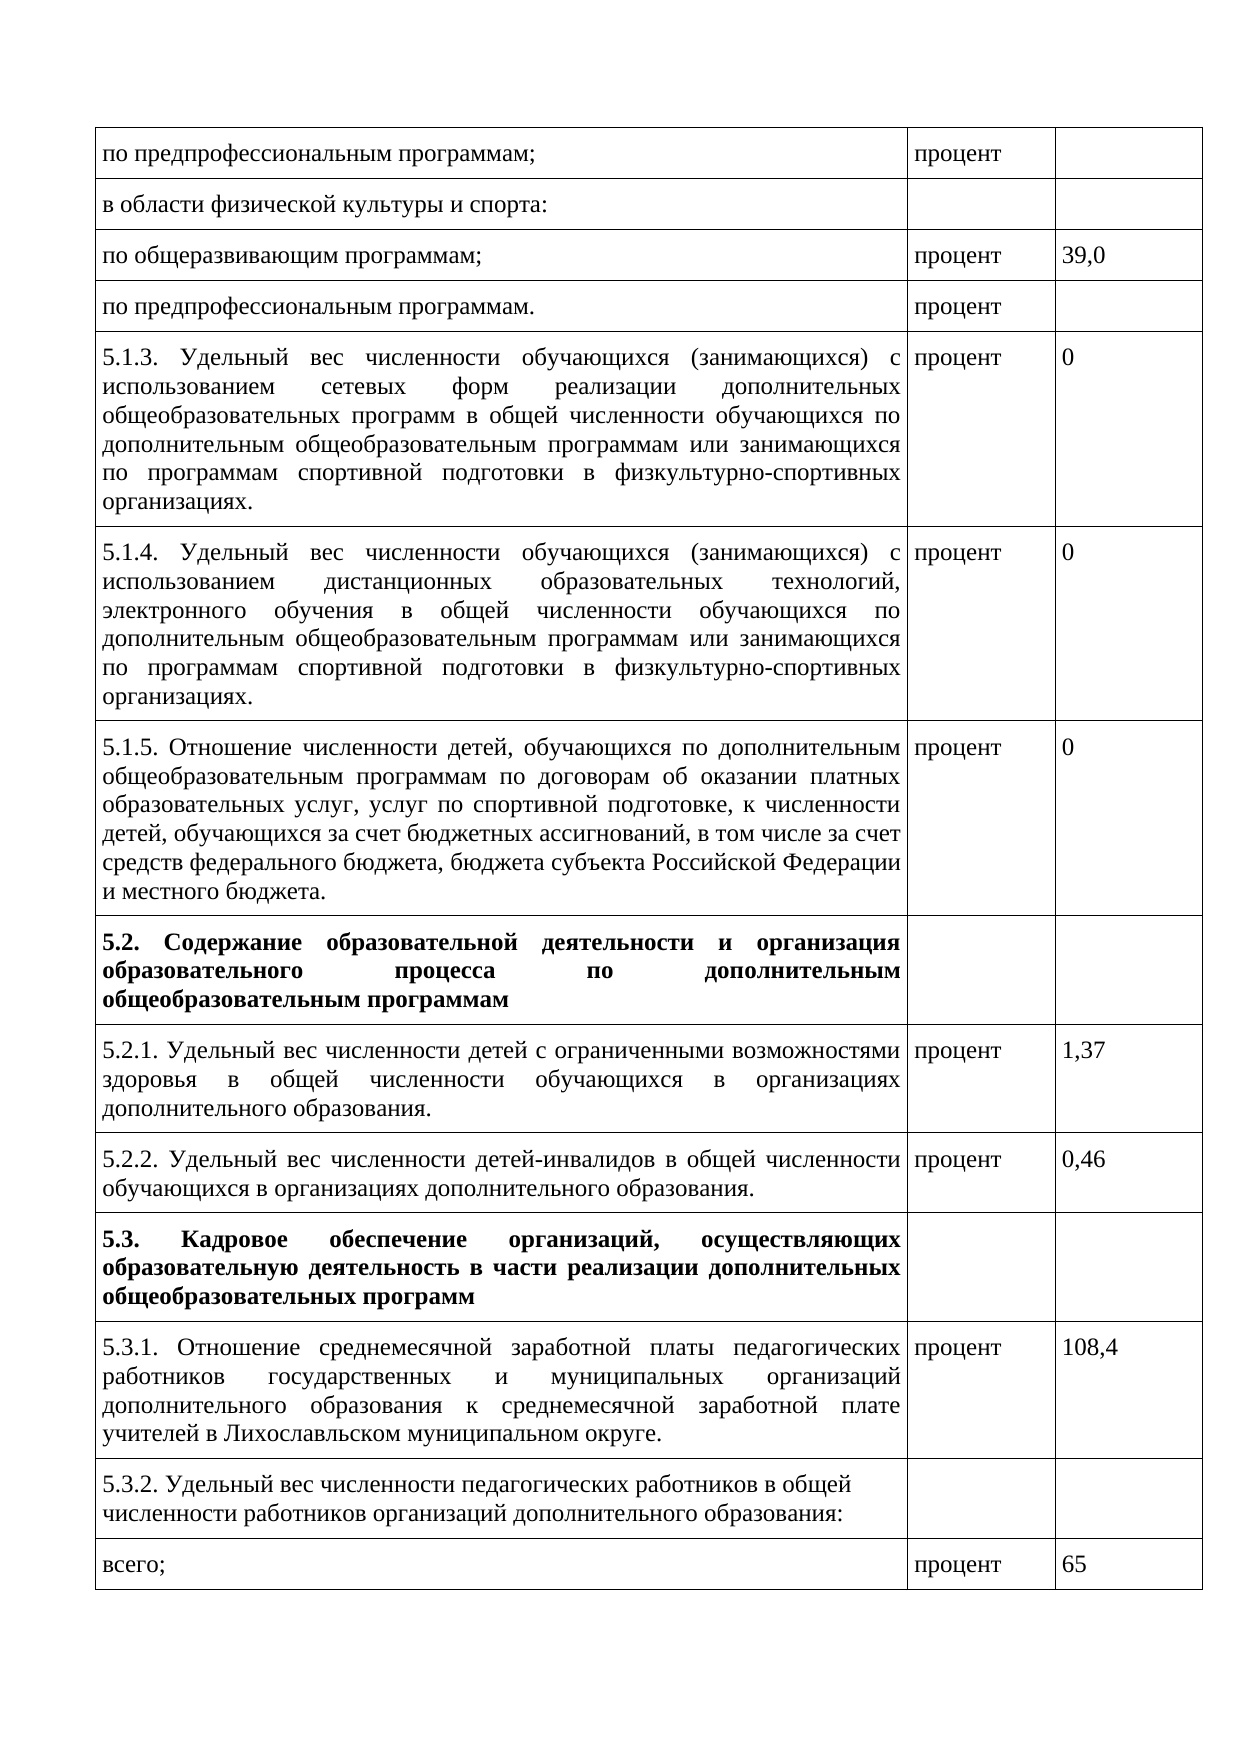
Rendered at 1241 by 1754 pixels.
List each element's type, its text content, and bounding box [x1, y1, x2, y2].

table_cell [908, 1213, 1055, 1321]
table_cell процент [908, 1025, 1055, 1132]
table_cell 5.3.1. Отношение среднемесячной заработной платы педагогических работников государственных и муниципальных организаций дополнительного образования к среднемесячной заработной плате учителей в Лихославльском муниципальном округе. [96, 1322, 907, 1458]
table_cell 5.2. Содержание образовательной деятельности и организация образовательного процесса по дополнительным общеобразовательным программам [96, 916, 907, 1024]
table_cell по предпрофессиональным программам. [96, 281, 907, 331]
table_cell 1,37 [1056, 1025, 1202, 1132]
table_cell 0 [1056, 721, 1202, 915]
table_cell [1056, 1459, 1202, 1538]
table_cell 5.2.2. Удельный вес численности детей-инвалидов в общей численности обучающихся в организациях дополнительного образования. [96, 1133, 907, 1212]
table_cell 5.1.3. Удельный вес численности обучающихся (занимающихся) с использованием сетевых форм реализации дополнительных общеобразовательных программ в общей численности обучающихся по дополнительным общеобразовательным программам или занимающихся по программам спортивной подготовки в физкультурно-спортивных организациях. [96, 332, 907, 526]
table_cell всего; [96, 1539, 907, 1589]
table_cell процент [908, 1133, 1055, 1212]
table_cell 5.2.1. Удельный вес численности детей с ограниченными возможностями здоровья в общей численности обучающихся в организациях дополнительного образования. [96, 1025, 907, 1132]
table_cell [908, 916, 1055, 1024]
table_cell [1056, 128, 1202, 178]
table_cell 5.3.2. Удельный вес численности педагогических работников в общей численности работников организаций дополнительного образования: [96, 1459, 907, 1538]
table_cell процент [908, 128, 1055, 178]
table_cell процент [908, 527, 1055, 720]
table_cell в области физической культуры и спорта: [96, 179, 907, 229]
table_cell 39,0 [1056, 230, 1202, 280]
table_cell 0 [1056, 332, 1202, 526]
table_cell процент [908, 332, 1055, 526]
table_cell процент [908, 281, 1055, 331]
table_cell 5.1.5. Отношение численности детей, обучающихся по дополнительным общеобразовательным программам по договорам об оказании платных образовательных услуг, услуг по спортивной подготовке, к численности детей, обучающихся за счет бюджетных ассигнований, в том числе за счет средств федерального бюджета, бюджета субъекта Российской Федерации и местного бюджета. [96, 721, 907, 915]
table_cell процент [908, 721, 1055, 915]
table_cell [1056, 916, 1202, 1024]
table_cell по предпрофессиональным программам; [96, 128, 907, 178]
table_cell [1056, 179, 1202, 229]
table_cell 65 [1056, 1539, 1202, 1589]
table_cell по общеразвивающим программам; [96, 230, 907, 280]
table_cell 5.3. Кадровое обеспечение организаций, осуществляющих образовательную деятельность в части реализации дополнительных общеобразовательных программ [96, 1213, 907, 1321]
table_cell процент [908, 1322, 1055, 1458]
table_cell [1056, 281, 1202, 331]
table_cell процент [908, 1539, 1055, 1589]
table_cell 0,46 [1056, 1133, 1202, 1212]
table_cell 108,4 [1056, 1322, 1202, 1458]
table_cell [1056, 1213, 1202, 1321]
table_cell 5.1.4. Удельный вес численности обучающихся (занимающихся) с использованием дистанционных образовательных технологий, электронного обучения в общей численности обучающихся по дополнительным общеобразовательным программам или занимающихся по программам спортивной подготовки в физкультурно-спортивных организациях. [96, 527, 907, 720]
table_cell процент [908, 230, 1055, 280]
table_cell 0 [1056, 527, 1202, 720]
table_cell [908, 1459, 1055, 1538]
table_cell [908, 179, 1055, 229]
